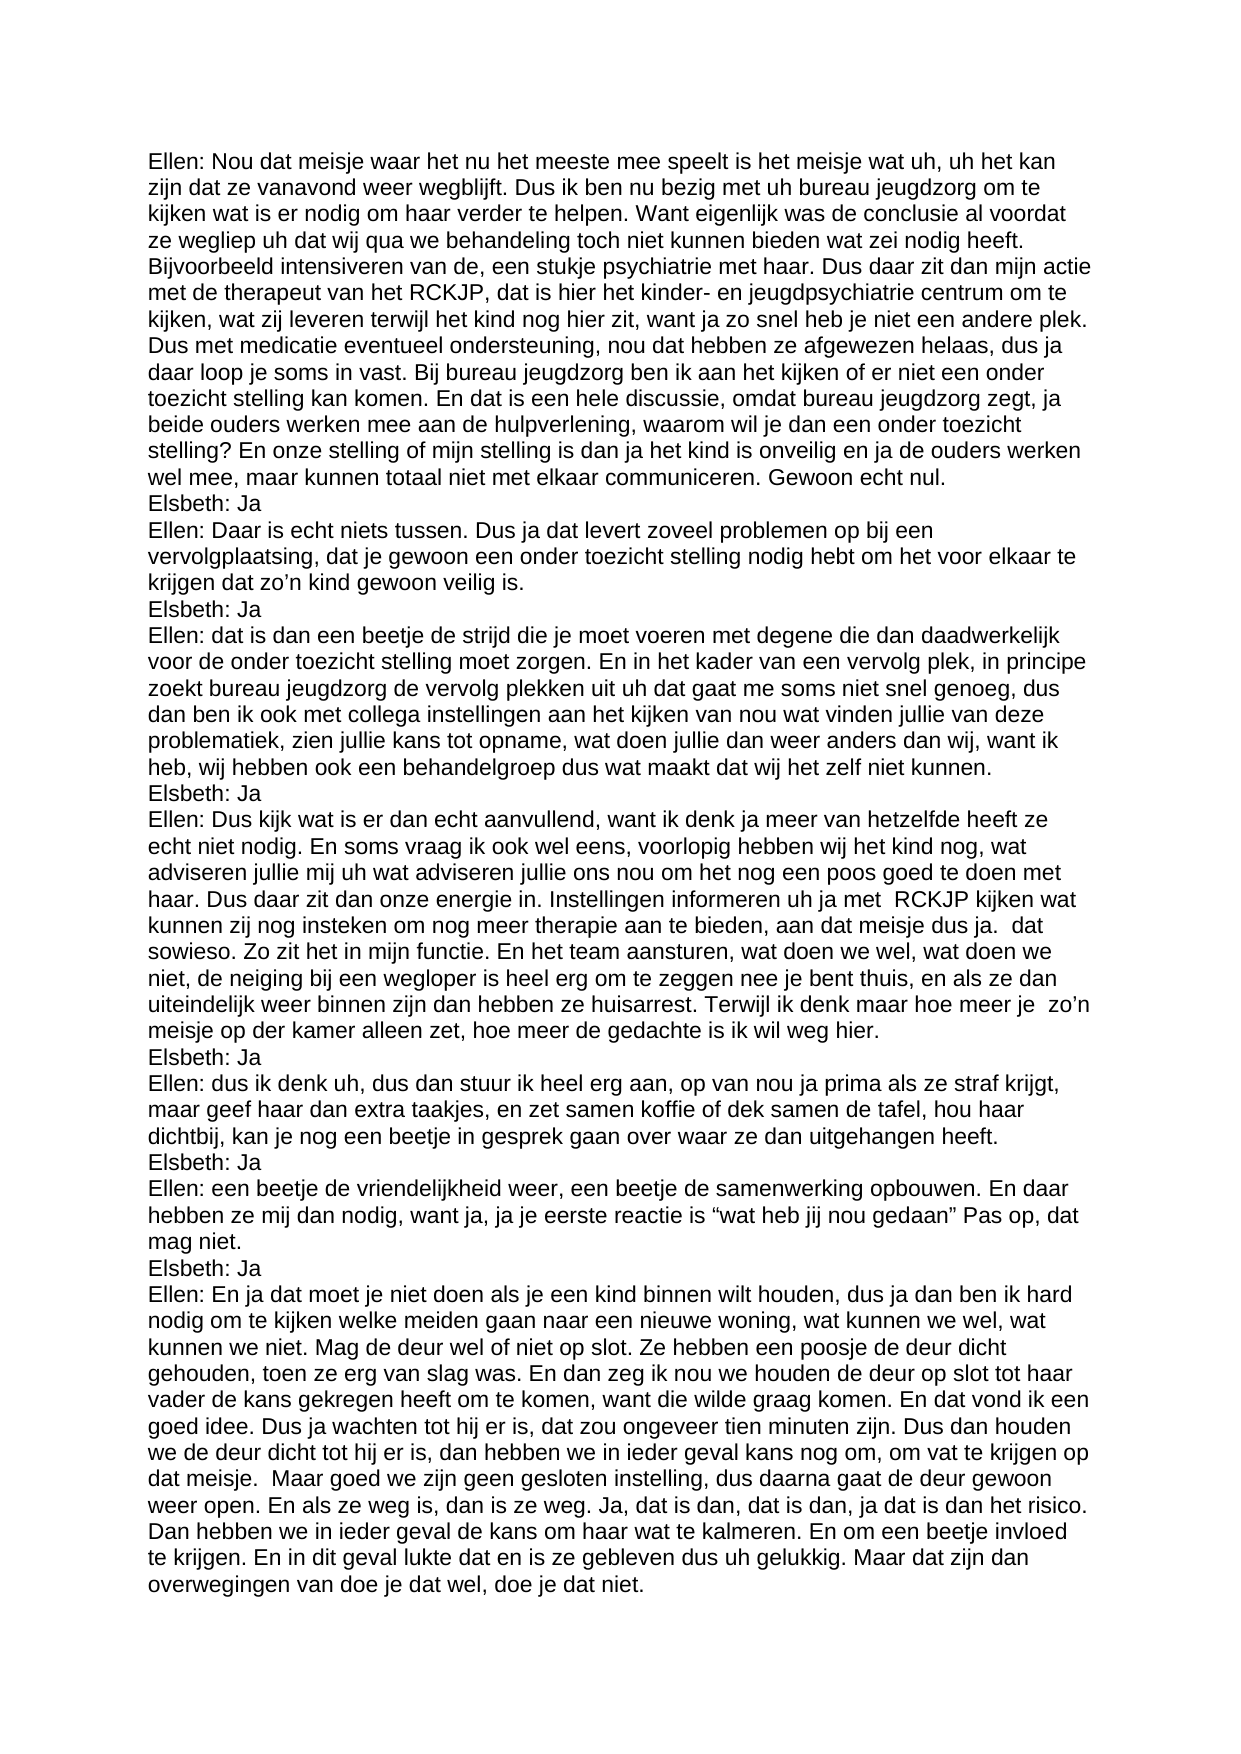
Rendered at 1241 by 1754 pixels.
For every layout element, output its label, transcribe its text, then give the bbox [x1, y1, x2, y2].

text Elsbeth: Ja [148, 1044, 1093, 1070]
text Ellen: dat is dan een beetje de strijd die je moet voeren met degene die dan daadwerkelijk voor de onder toezicht stelling moet zorgen. En in het kader van een vervolg plek, in principe zoekt bureau jeugdzorg de vervolg plekken uit uh dat gaat me soms niet snel genoeg, dus dan ben ik ook met collega instellingen aan het kijken van nou wat vinden jullie van deze problematiek, zien jullie kans tot opname, wat doen jullie dan weer anders dan wij, want ik heb, wij hebben ook een behandelgroep dus wat maakt dat wij het zelf niet kunnen. [148, 622, 1093, 780]
text Ellen: Dus kijk wat is er dan echt aanvullend, want ik denk ja meer van hetzelfde heeft ze echt niet nodig. En soms vraag ik ook wel eens, voorlopig hebben wij het kind nog, wat adviseren jullie mij uh wat adviseren jullie ons nou om het nog een poos goed te doen met haar. Dus daar zit dan onze energie in. Instellingen informeren uh ja met RCKJP kijken wat kunnen zij nog insteken om nog meer therapie aan te bieden, aan dat meisje dus ja. dat sowieso. Zo zit het in mijn functie. En het team aansturen, wat doen we wel, wat doen we niet, de neiging bij een wegloper is heel erg om te zeggen nee je bent thuis, en als ze dan uiteindelijk weer binnen zijn dan hebben ze huisarrest. Terwijl ik denk maar hoe meer je zo’n meisje op der kamer alleen zet, hoe meer de gedachte is ik wil weg hier. [148, 806, 1093, 1044]
text Elsbeth: Ja [148, 1149, 1093, 1175]
text Elsbeth: Ja [148, 1254, 1093, 1281]
text Ellen: En ja dat moet je niet doen als je een kind binnen wilt houden, dus ja dan ben ik hard nodig om te kijken welke meiden gaan naar een nieuwe woning, wat kunnen we wel, wat kunnen we niet. Mag de deur wel of niet op slot. Ze hebben een poosje de deur dicht gehouden, toen ze erg van slag was. En dan zeg ik nou we houden de deur op slot tot haar vader de kans gekregen heeft om te komen, want die wilde graag komen. En dat vond ik een goed idee. Dus ja wachten tot hij er is, dat zou ongeveer tien minuten zijn. Dus dan houden we de deur dicht tot hij er is, dan hebben we in ieder geval kans nog om, om vat te krijgen op dat meisje. Maar goed we zijn geen gesloten instelling, dus daarna gaat de deur gewoon weer open. En als ze weg is, dan is ze weg. Ja, dat is dan, dat is dan, ja dat is dan het risico. Dan hebben we in ieder geval de kans om haar wat te kalmeren. En om een beetje invloed te krijgen. En in dit geval lukte dat en is ze gebleven dus uh gelukkig. Maar dat zijn dan overwegingen van doe je dat wel, doe je dat niet. [148, 1281, 1093, 1597]
text Ellen: dus ik denk uh, dus dan stuur ik heel erg aan, op van nou ja prima als ze straf krijgt, maar geef haar dan extra taakjes, en zet samen koffie of dek samen de tafel, hou haar dichtbij, kan je nog een beetje in gesprek gaan over waar ze dan uitgehangen heeft. [148, 1070, 1093, 1149]
text Elsbeth: Ja [148, 780, 1093, 806]
text Elsbeth: Ja [148, 490, 1093, 517]
text Ellen: Daar is echt niets tussen. Dus ja dat levert zoveel problemen op bij een vervolgplaatsing, dat je gewoon een onder toezicht stelling nodig hebt om het voor elkaar te krijgen dat zo’n kind gewoon veilig is. [148, 517, 1093, 596]
text Ellen: Nou dat meisje waar het nu het meeste mee speelt is het meisje wat uh, uh het kan zijn dat ze vanavond weer wegblijft. Dus ik ben nu bezig met uh bureau jeugdzorg om te kijken wat is er nodig om haar verder te helpen. Want eigenlijk was de conclusie al voordat ze wegliep uh dat wij qua we behandeling toch niet kunnen bieden wat zei nodig heeft. Bijvoorbeeld intensiveren van de, een stukje psychiatrie met haar. Dus daar zit dan mijn actie met de therapeut van het RCKJP, dat is hier het kinder- en jeugdpsychiatrie centrum om te kijken, wat zij leveren terwijl het kind nog hier zit, want ja zo snel heb je niet een andere plek. Dus met medicatie eventueel ondersteuning, nou dat hebben ze afgewezen helaas, dus ja daar loop je soms in vast. Bij bureau jeugdzorg ben ik aan het kijken of er niet een onder toezicht stelling kan komen. En dat is een hele discussie, omdat bureau jeugdzorg zegt, ja beide ouders werken mee aan de hulpverlening, waarom wil je dan een onder toezicht stelling? En onze stelling of mijn stelling is dan ja het kind is onveilig en ja de ouders werken wel mee, maar kunnen totaal niet met elkaar communiceren. Gewoon echt nul. [148, 148, 1093, 490]
text Ellen: een beetje de vriendelijkheid weer, een beetje de samenwerking opbouwen. En daar hebben ze mij dan nodig, want ja, ja je eerste reactie is “wat heb jij nou gedaan” Pas op, dat mag niet. [148, 1175, 1093, 1254]
text Elsbeth: Ja [148, 596, 1093, 622]
